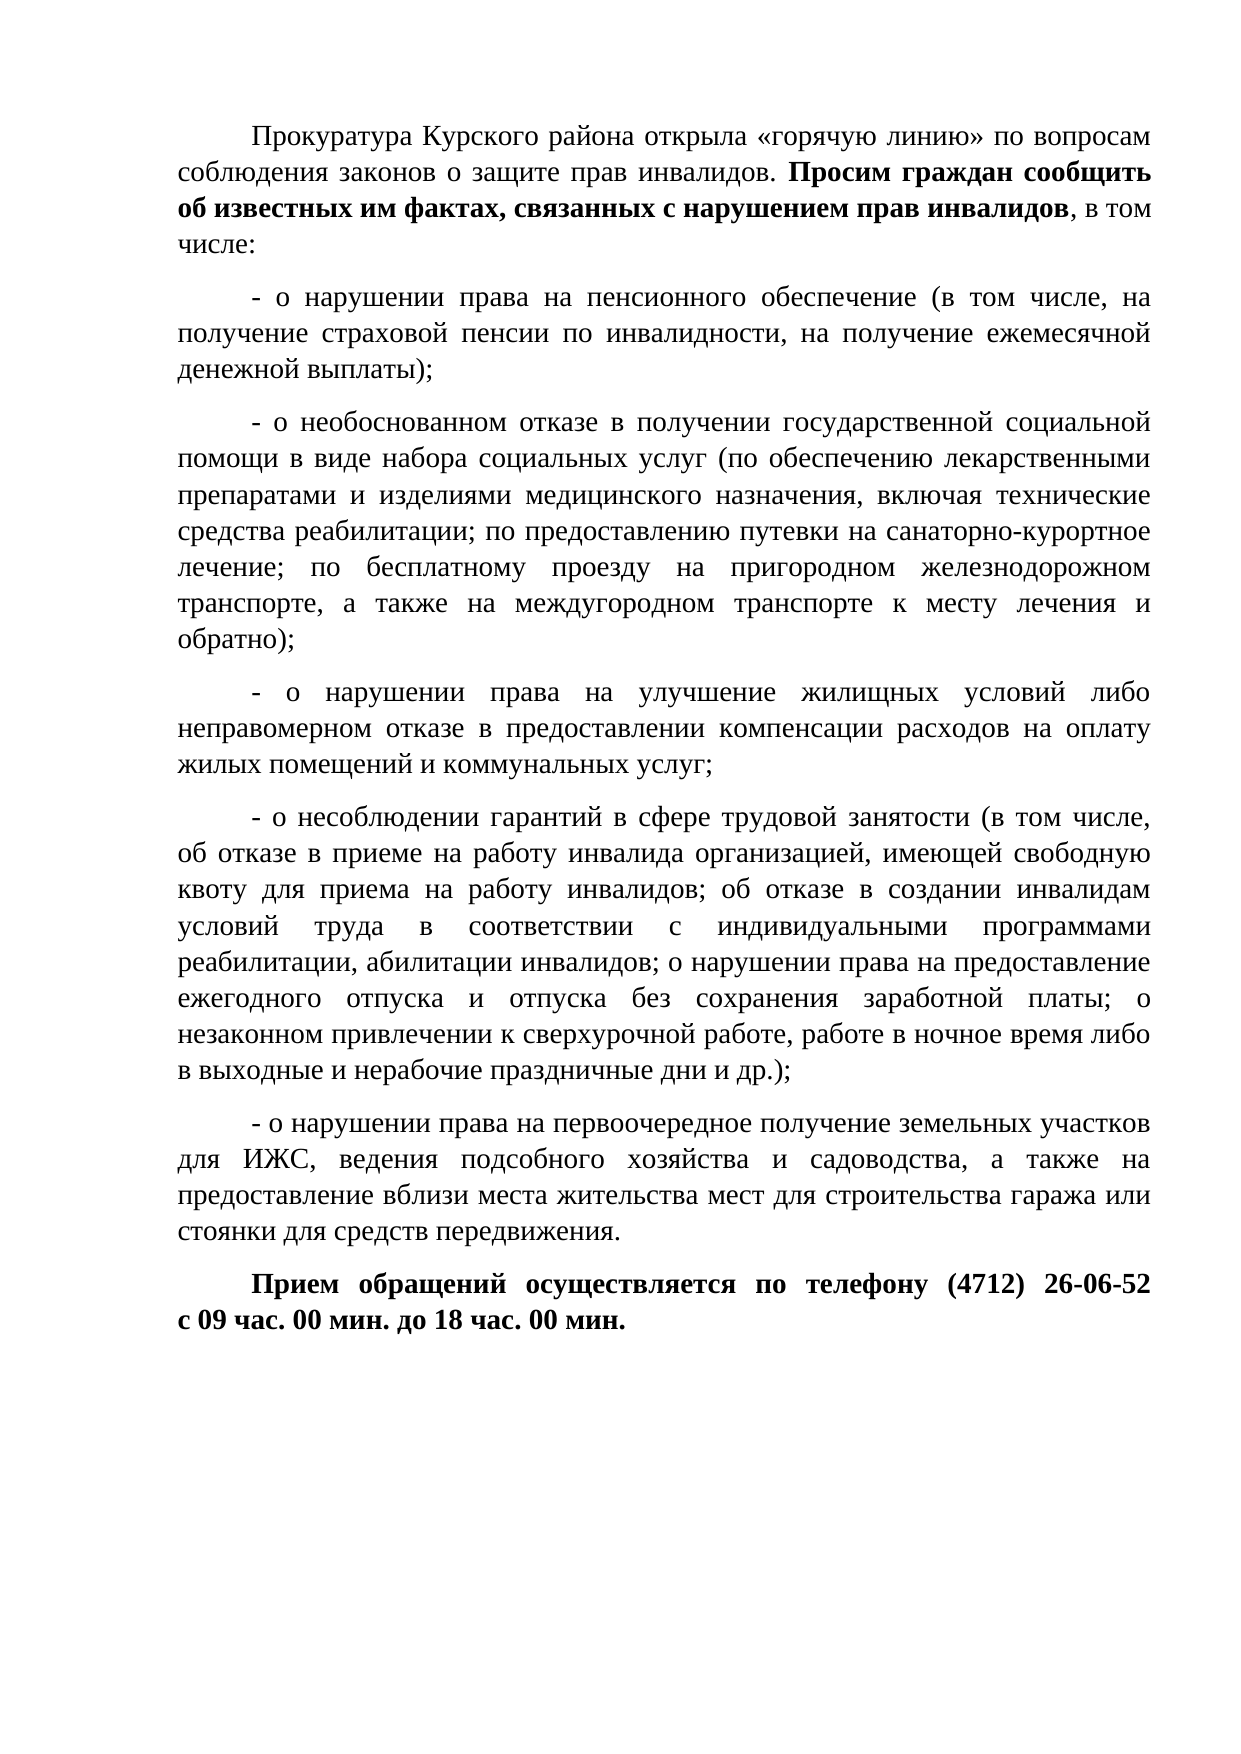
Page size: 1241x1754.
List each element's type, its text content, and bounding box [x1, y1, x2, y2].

text Прокуратура Курского района открыла «горячую линию» по вопросам соблюдения законов о защите прав инвалидов. Просим граждан сообщить об известных им фактах, связанных с нарушением прав инвалидов, в том числе: [177, 118, 1152, 260]
text Прием обращений осуществляется по телефону (4712) 26-06-52 с 09 час. 00 мин. до 18 час. 00 мин. [177, 1266, 1152, 1336]
text - о нарушении права на первоочередное получение земельных участков для ИЖС, ведения подсобного хозяйства и садоводства, а также на предоставление вблизи места жительства мест для строительства гаража или стоянки для средств передвижения. [177, 1105, 1152, 1247]
text - о необоснованном отказе в получении государственной социальной помощи в виде набора социальных услуг (по обеспечению лекарственными препаратами и изделиями медицинского назначения, включая технические средства реабилитации; по предоставлению путевки на санаторно-курортное лечение; по бесплатному проезду на пригородном железнодорожном транспорте, а также на междугородном транспорте к месту лечения и обратно); [177, 404, 1152, 655]
text - о нарушении права на пенсионного обеспечение (в том числе, на получение страховой пенсии по инвалидности, на получение ежемесячной денежной выплаты); [177, 279, 1152, 385]
text - о нарушении права на улучшение жилищных условий либо неправомерном отказе в предоставлении компенсации расходов на оплату жилых помещений и коммунальных услуг; [177, 674, 1152, 780]
text - о несоблюдении гарантий в сфере трудовой занятости (в том числе, об отказе в приеме на работу инвалида организацией, имеющей свободную квоту для приема на работу инвалидов; об отказе в создании инвалидам условий труда в соответствии с индивидуальными программами реабилитации, абилитации инвалидов; о нарушении права на предоставление ежегодного отпуска и отпуска без сохранения заработной платы; о незаконном привлечении к сверхурочной работе, работе в ночное время либо в выходные и нерабочие праздничные дни и др.); [177, 799, 1152, 1086]
